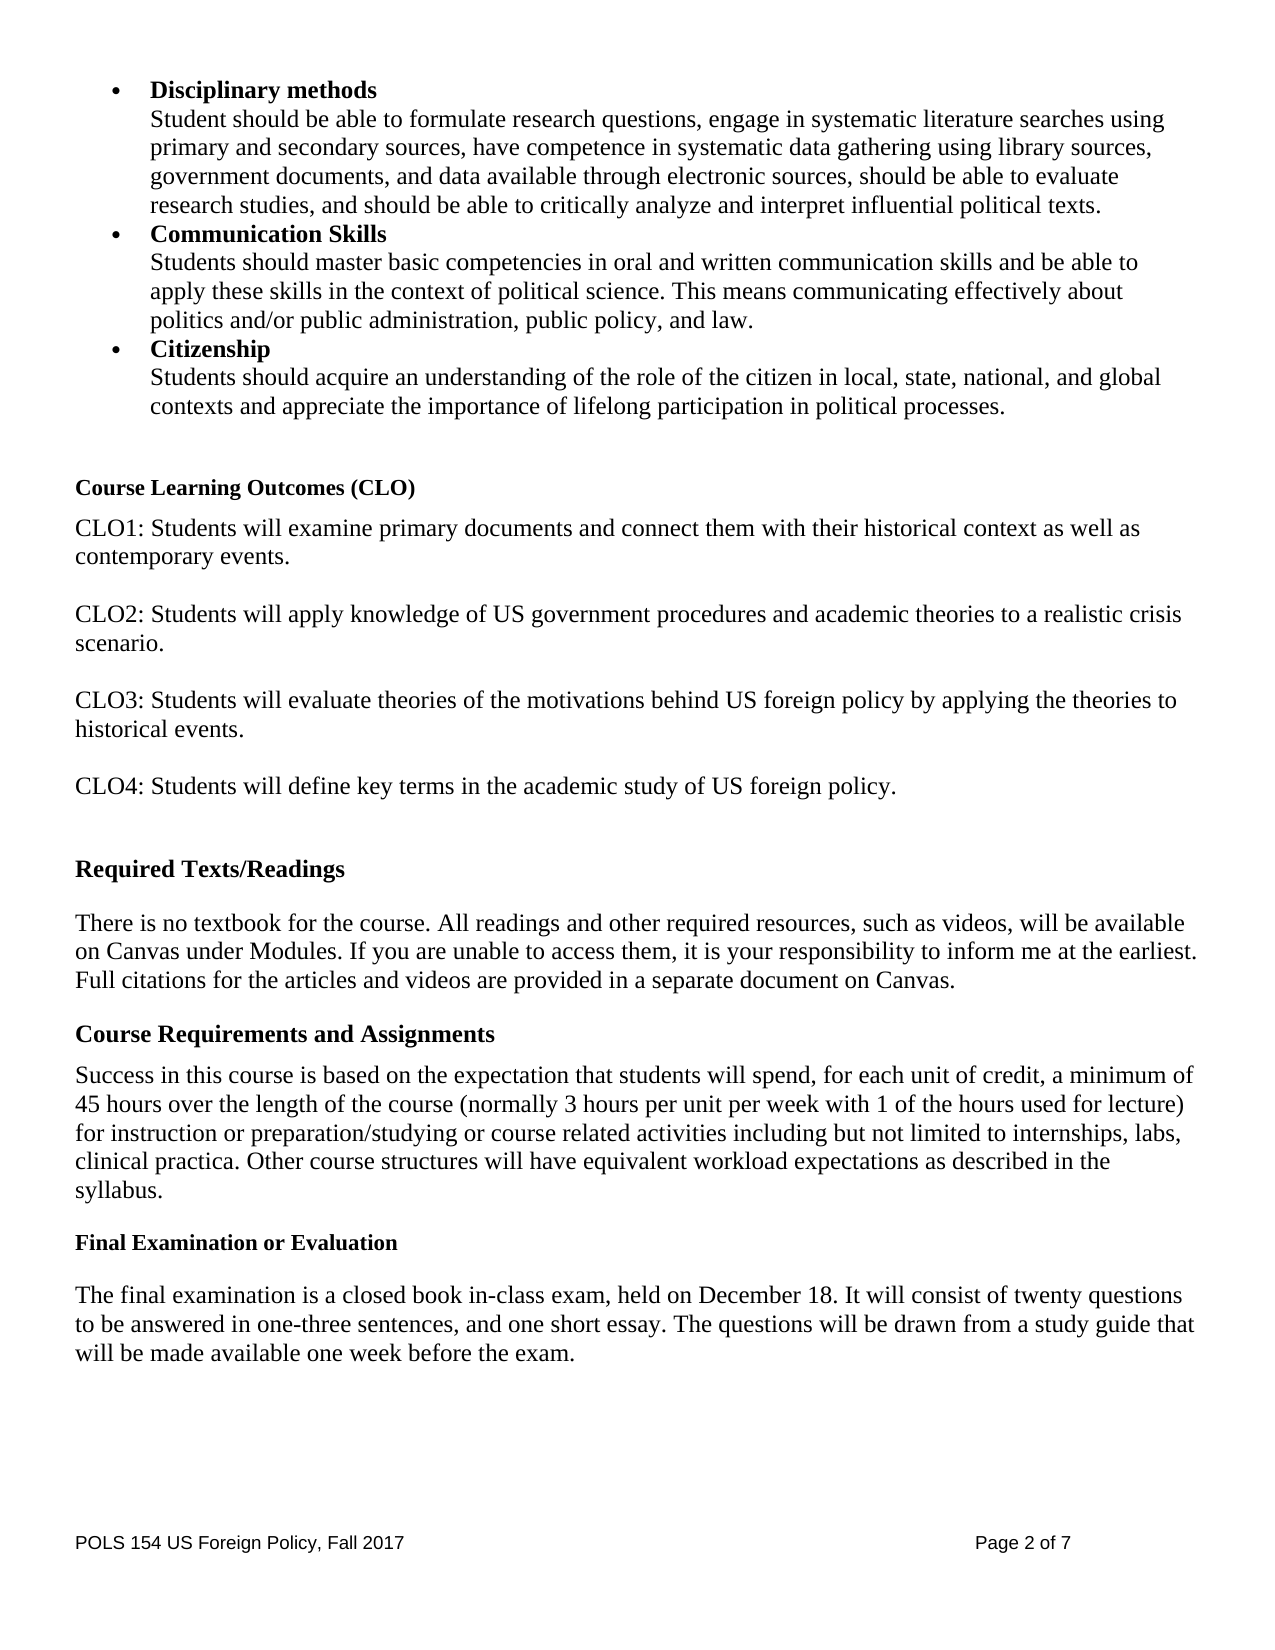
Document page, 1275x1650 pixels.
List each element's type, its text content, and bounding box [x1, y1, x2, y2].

list Citizenship Students should acquire an understanding of the role of the citizen in local, state, national, and global contexts and appreciate the importance of lifelong participation in political processes. [112, 334, 1200, 420]
subtitle There is no textbook for the course. All readings and other required resources, such as videos, will be available on Canvas under Modules. If you are unable to access them, it is your responsibility to inform me at the earliest. Full citations for the articles and videos are provided in a separate document on Canvas. [75, 908, 1200, 994]
subtitle Course Requirements and Assignments [75, 1019, 1200, 1048]
text CLO2: Students will apply knowledge of US government procedures and academic theories to a realistic crisis scenario. [75, 599, 1200, 656]
text CLO4: Students will define key terms in the academic study of US foreign policy. [75, 771, 1200, 800]
list Disciplinary methods Student should be able to formulate research questions, engage in systematic literature searches using primary and secondary sources, have competence in systematic data gathering using library sources, government documents, and data available through electronic sources, should be able to evaluate research studies, and should be able to critically analyze and interpret influential political texts. [112, 75, 1200, 219]
text Success in this course is based on the expectation that students will spend, for each unit of credit, a minimum of 45 hours over the length of the course (normally 3 hours per unit per week with 1 of the hours used for lecture) for instruction or preparation/studying or course related activities including but not limited to internships, labs, clinical practica. Other course structures will have equivalent workload expectations as described in the syllabus. [75, 1060, 1200, 1204]
text CLO1: Students will examine primary documents and connect them with their historical context as well as contemporary events. [75, 513, 1200, 570]
text CLO3: Students will evaluate theories of the motivations behind US foreign policy by applying the theories to historical events. [75, 685, 1200, 743]
list Communication Skills Students should master basic competencies in oral and written communication skills and be able to apply these skills in the context of political science. This means communicating effectively about politics and/or public administration, public policy, and law. [112, 219, 1200, 334]
subtitle The final examination is a closed book in-class exam, held on December 18. It will consist of twenty questions to be answered in one-three sentences, and one short essay. The questions will be drawn from a study guide that will be made available one week before the exam. [75, 1280, 1200, 1366]
subtitle Required Texts/Readings [75, 854, 1200, 883]
subtitle Course Learning Outcomes (CLO) [75, 474, 1200, 500]
subtitle Final Examination or Evaluation [75, 1229, 1200, 1255]
